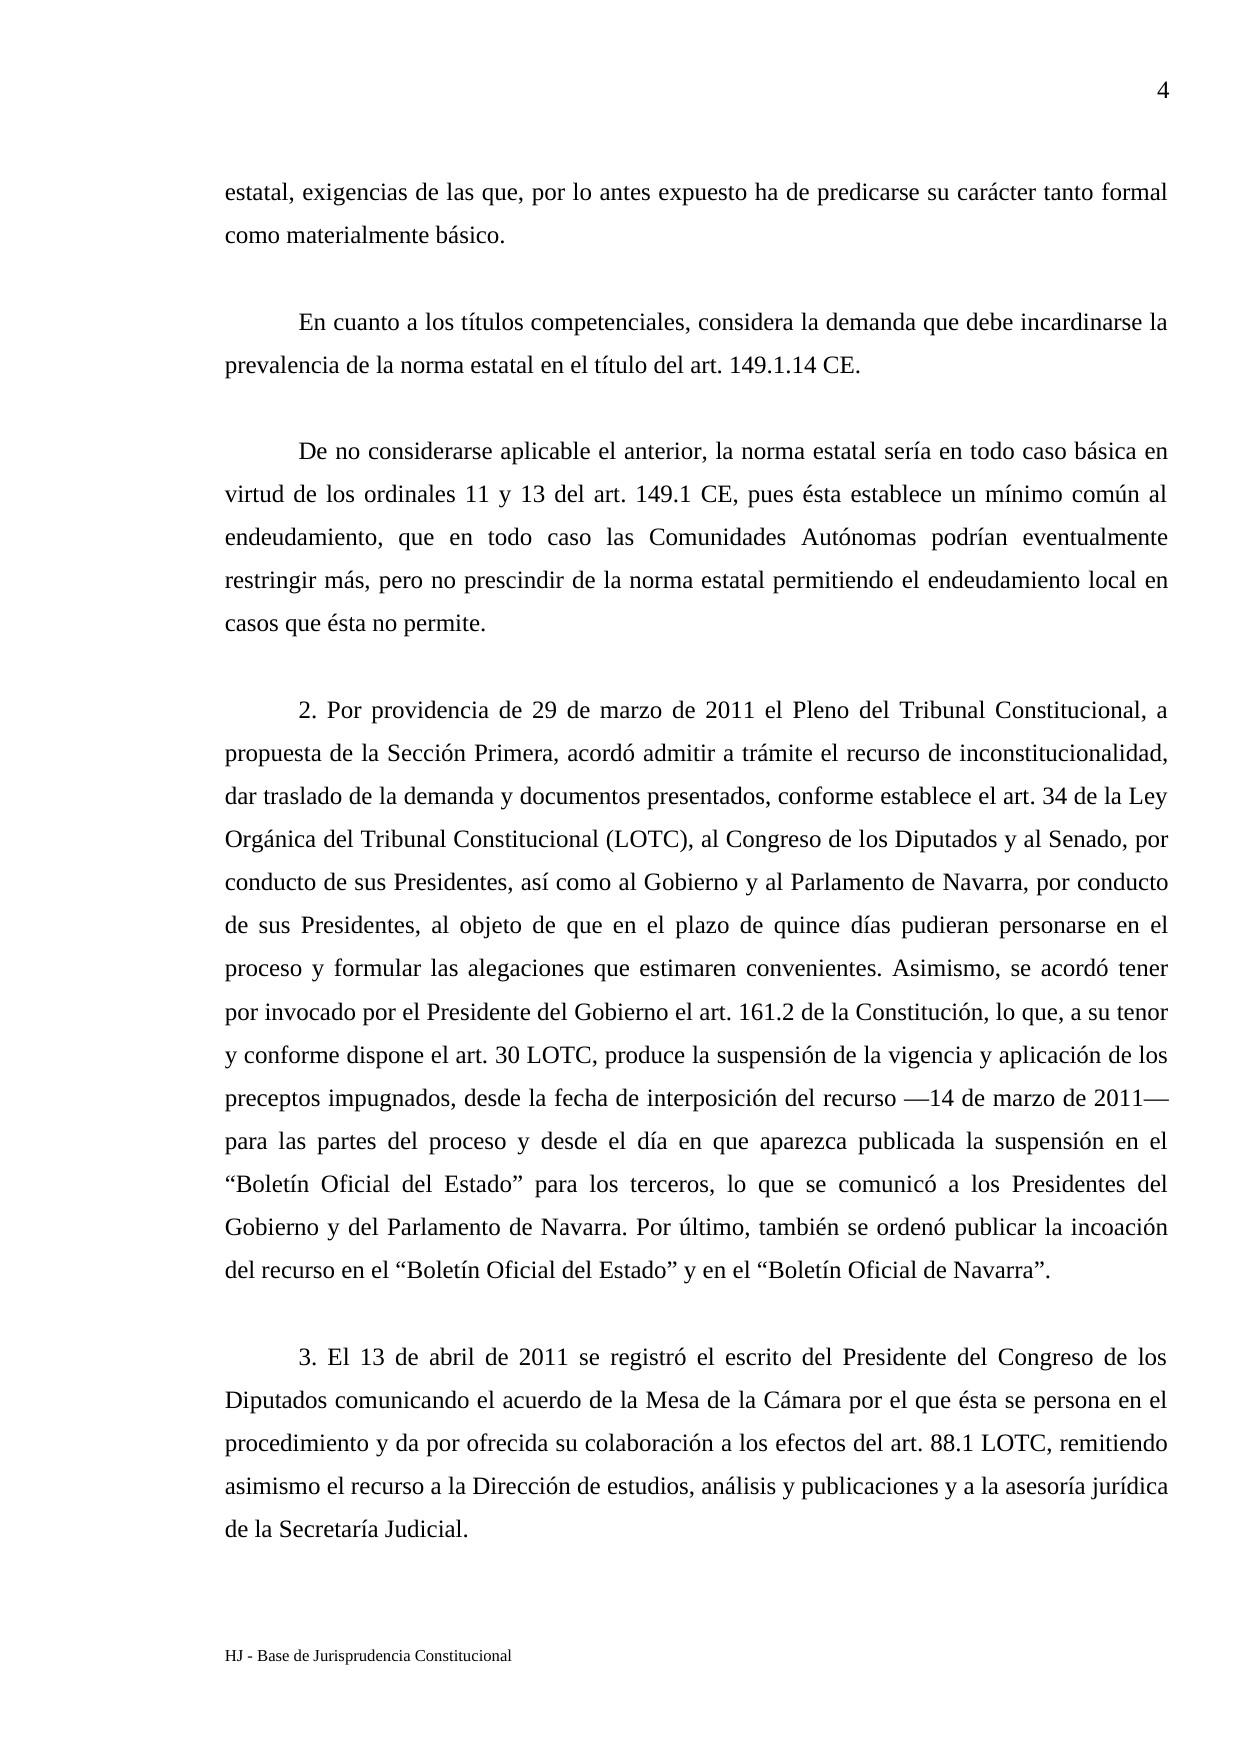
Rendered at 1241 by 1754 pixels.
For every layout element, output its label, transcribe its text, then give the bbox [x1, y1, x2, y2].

text De no considerarse aplicable el anterior, la norma estatal sería en todo caso básica en virtud de los ordinales 11 y 13 del art. 149.1 CE, pues ésta establece un mínimo común al endeudamiento, que en todo caso las Comunidades Autónomas podrían eventualmente restringir más, pero no prescindir de la norma estatal permitiendo el endeudamiento local en casos que ésta no permite. [224, 436, 1169, 637]
text En cuanto a los títulos competenciales, considera la demanda que debe incardinarse la prevalencia de la norma estatal en el título del art. 149.1.14 CE. [224, 307, 1169, 378]
text 3. El 13 de abril de 2011 se registró el escrito del Presidente del Congreso de los Diputados comunicando el acuerdo de la Mesa de la Cámara por el que ésta se persona en el procedimiento y da por ofrecida su colaboración a los efectos del art. 88.1 LOTC, remitiendo asimismo el recurso a la Dirección de estudios, análisis y publicaciones y a la asesoría jurídica de la Secretaría Judicial. [224, 1342, 1169, 1543]
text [224, 177, 1169, 249]
text 2. Por providencia de 29 de marzo de 2011 el Pleno del Tribunal Constitucional, a propuesta de la Sección Primera, acordó admitir a trámite el recurso de inconstitucionalidad, dar traslado de la demanda y documentos presentados, conforme establece el art. 34 de la Ley Orgánica del Tribunal Constitucional (LOTC), al Congreso de los Diputados y al Senado, por conducto de sus Presidentes, así como al Gobierno y al Parlamento de Navarra, por conducto de sus Presidentes, al objeto de que en el plazo de quince días pudieran personarse en el proceso y formular las alegaciones que estimaren convenientes. Asimismo, se acordó tener por invocado por el Presidente del Gobierno el art. 161.2 de la Constitución, lo que, a su tenor y conforme dispone el art. 30 LOTC, produce la suspensión de la vigencia y aplicación de los preceptos impugnados, desde la fecha de interposición del recurso —14 de marzo de 2011— para las partes del proceso y desde el día en que aparezca publicada la suspensión en el “Boletín Oficial del Estado” para los terceros, lo que se comunicó a los Presidentes del Gobierno y del Parlamento de Navarra. Por último, también se ordenó publicar la incoación del recurso en el “Boletín Oficial del Estado” y en el “Boletín Oficial de Navarra”. [224, 695, 1169, 1284]
